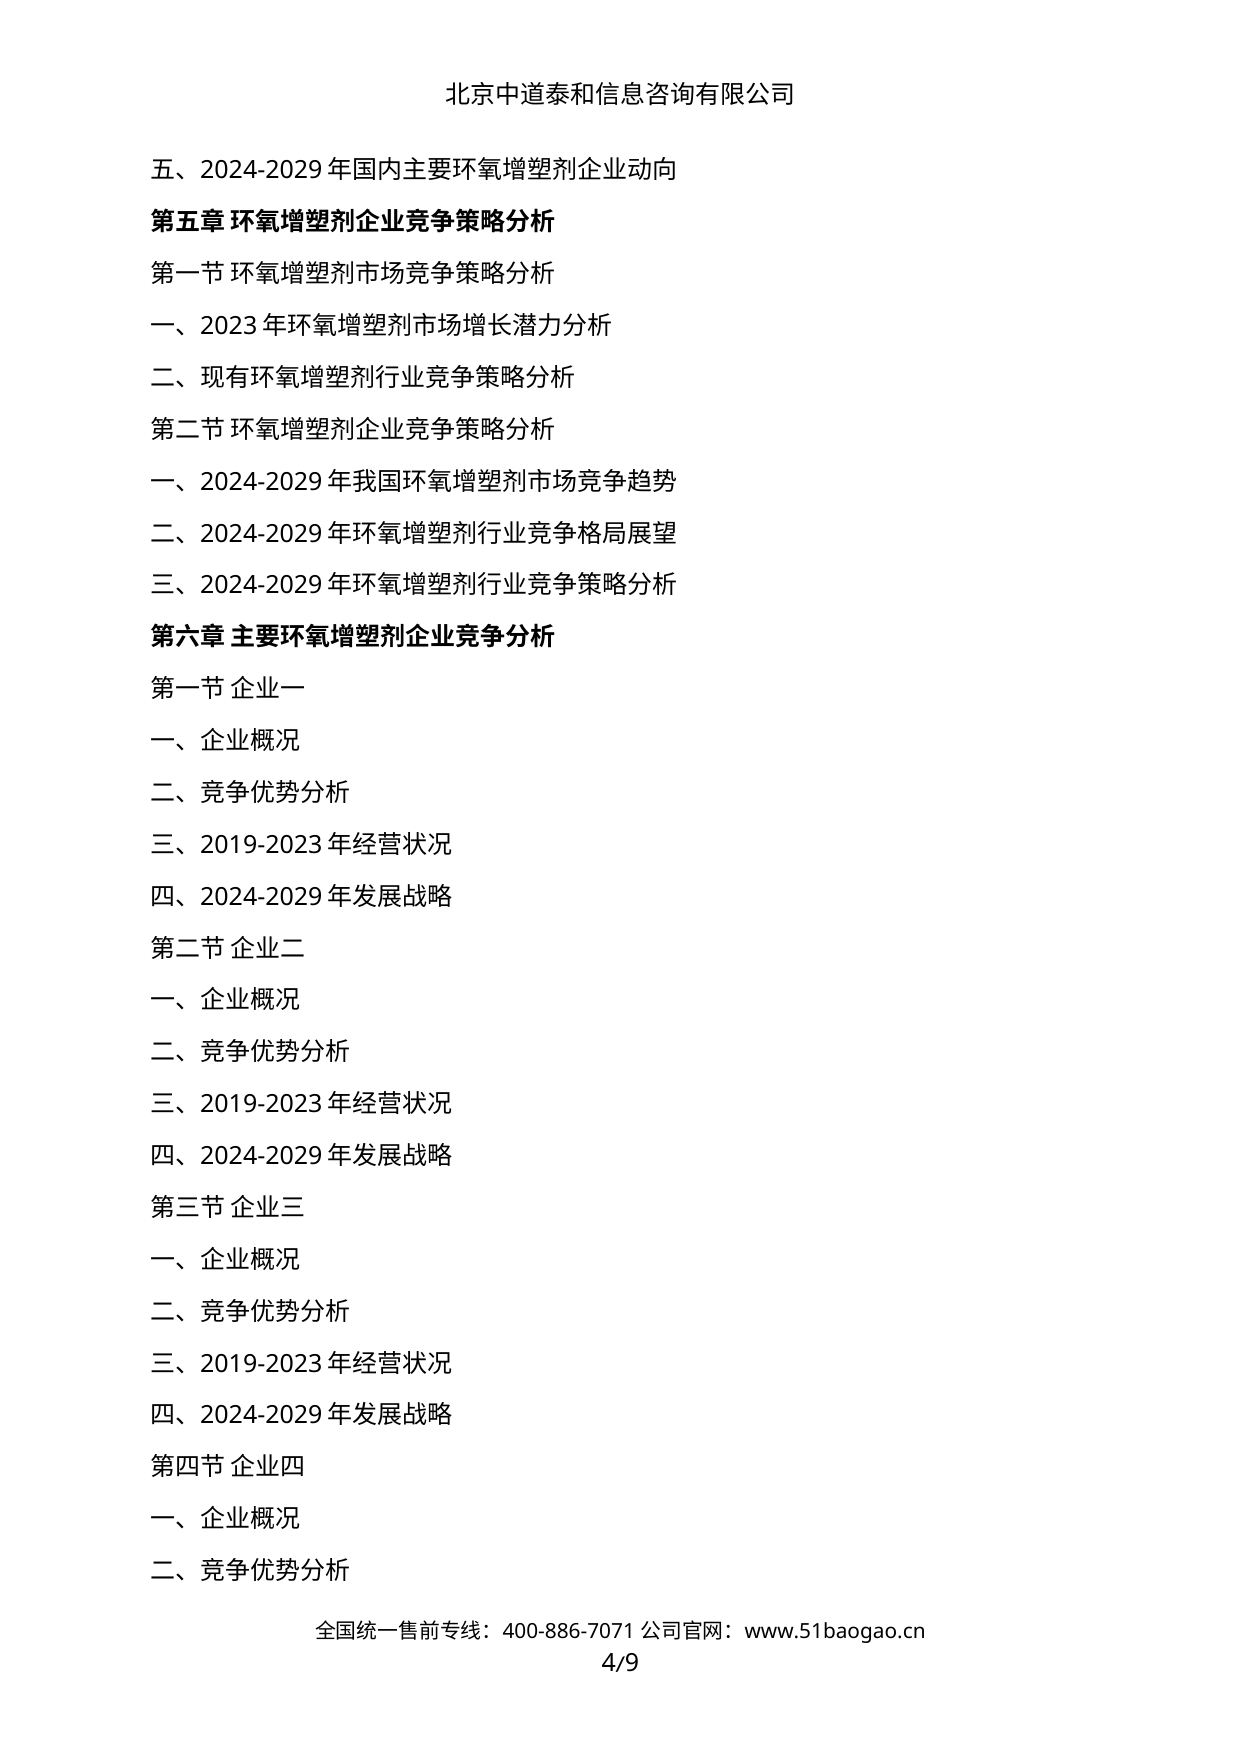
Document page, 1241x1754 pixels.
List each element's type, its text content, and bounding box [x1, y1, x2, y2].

text 第二节 企业二 [150, 928, 1090, 964]
text 第一节 企业一 [150, 669, 1090, 705]
text 第五章 环氧增塑剂企业竞争策略分析 [150, 202, 1090, 238]
text 一、企业概况 [150, 1499, 1090, 1535]
text 四、2024-2029年发展战略 [150, 876, 1090, 912]
text 第三节 企业三 [150, 1187, 1090, 1224]
text 一、2024-2029年我国环氧增塑剂市场竞争趋势 [150, 461, 1090, 497]
text 二、2024-2029年环氧增塑剂行业竞争格局展望 [150, 513, 1090, 549]
text 一、2023年环氧增塑剂市场增长潜力分析 [150, 306, 1090, 342]
text 三、2019-2023年经营状况 [150, 1343, 1090, 1379]
text 四、2024-2029年发展战略 [150, 1395, 1090, 1431]
text 二、竞争优势分析 [150, 1551, 1090, 1587]
text 一、企业概况 [150, 721, 1090, 757]
text 二、竞争优势分析 [150, 1291, 1090, 1327]
text 三、2024-2029年环氧增塑剂行业竞争策略分析 [150, 565, 1090, 601]
text 三、2019-2023年经营状况 [150, 824, 1090, 861]
text 二、现有环氧增塑剂行业竞争策略分析 [150, 357, 1090, 394]
text 第二节 环氧增塑剂企业竞争策略分析 [150, 409, 1090, 446]
text 一、企业概况 [150, 980, 1090, 1016]
text 三、2019-2023年经营状况 [150, 1084, 1090, 1120]
text 二、竞争优势分析 [150, 772, 1090, 809]
text 二、竞争优势分析 [150, 1032, 1090, 1068]
text 四、2024-2029年发展战略 [150, 1136, 1090, 1172]
text 第六章 主要环氧增塑剂企业竞争分析 [150, 617, 1090, 653]
text 五、2024-2029年国内主要环氧增塑剂企业动向 [150, 150, 1090, 186]
text 第一节 环氧增塑剂市场竞争策略分析 [150, 254, 1090, 290]
text 第四节 企业四 [150, 1447, 1090, 1483]
text 一、企业概况 [150, 1239, 1090, 1276]
